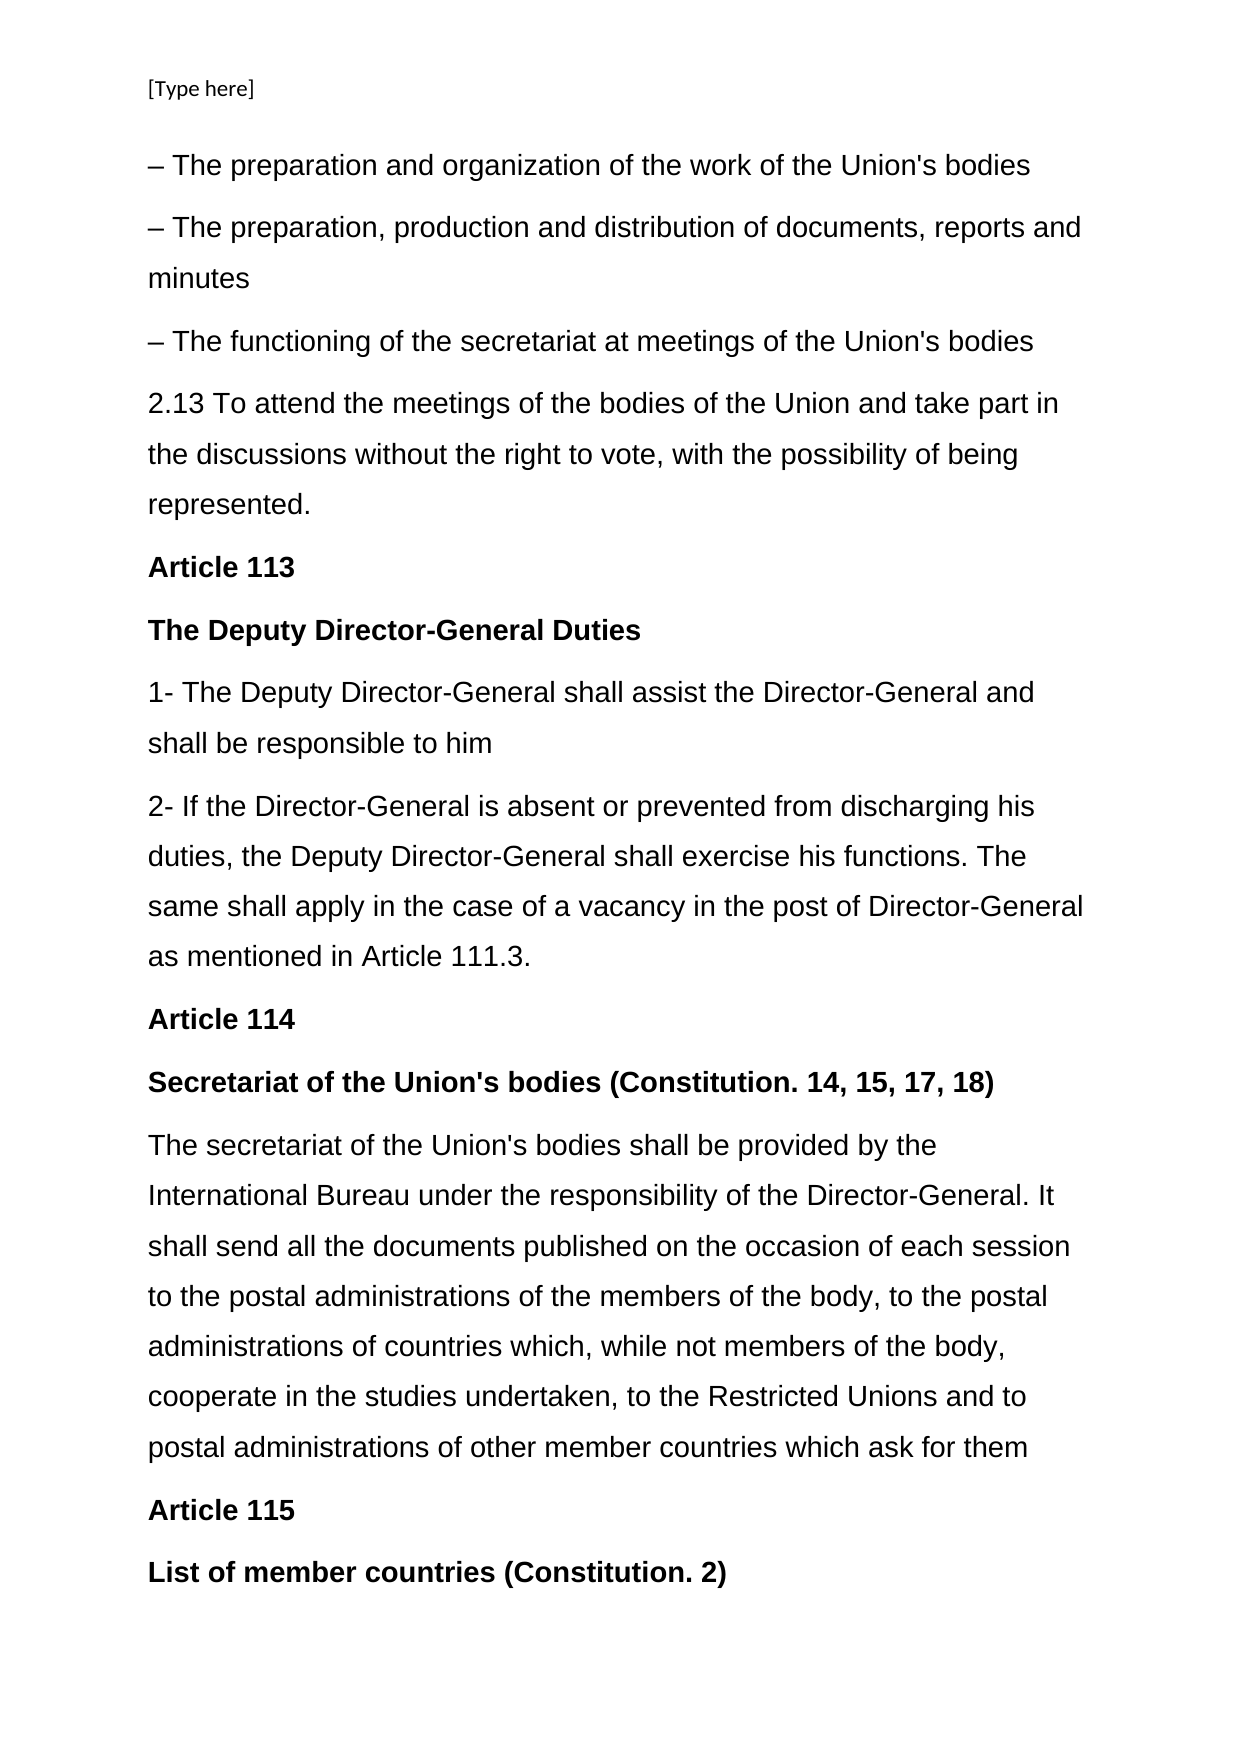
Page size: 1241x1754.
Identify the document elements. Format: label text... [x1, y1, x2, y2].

text Secretariat of the Union's bodies (Constitution. 14, 15, 17, 18) [148, 1065, 1093, 1099]
text Article 113 [148, 550, 1093, 583]
text – The preparation, production and distribution of documents, reports and minutes [148, 210, 1093, 294]
text 2- If the Director-General is absent or prevented from discharging his duties, the Deputy Director-General shall exercise his functions. The same shall apply in the case of a vacancy in the post of Director-General as mentioned in Article 111.3. [148, 788, 1093, 973]
text – The functioning of the secretariat at meetings of the Union's bodies [148, 323, 1093, 357]
text 2.13 To attend the meetings of the bodies of the Union and take part in the discussions without the right to vote, with the possibility of being represented. [148, 386, 1093, 521]
text List of member countries (Constitution. 2) [148, 1555, 1093, 1589]
text – The preparation and organization of the work of the Union's bodies [148, 148, 1093, 181]
text Article 115 [148, 1493, 1093, 1526]
text The Deputy Director-General Duties [148, 613, 1093, 646]
text The secretariat of the Union's bodies shall be provided by the International Bureau under the responsibility of the Director-General. It shall send all the documents published on the occasion of each session to the postal administrations of the members of the body, to the postal administrations of countries which, while not members of the body, cooperate in the studies undertaken, to the Restricted Unions and to postal administrations of other member countries which ask for them [148, 1128, 1093, 1463]
text Article 114 [148, 1002, 1093, 1036]
text 1- The Deputy Director-General shall assist the Director-General and shall be responsible to him [148, 675, 1093, 759]
